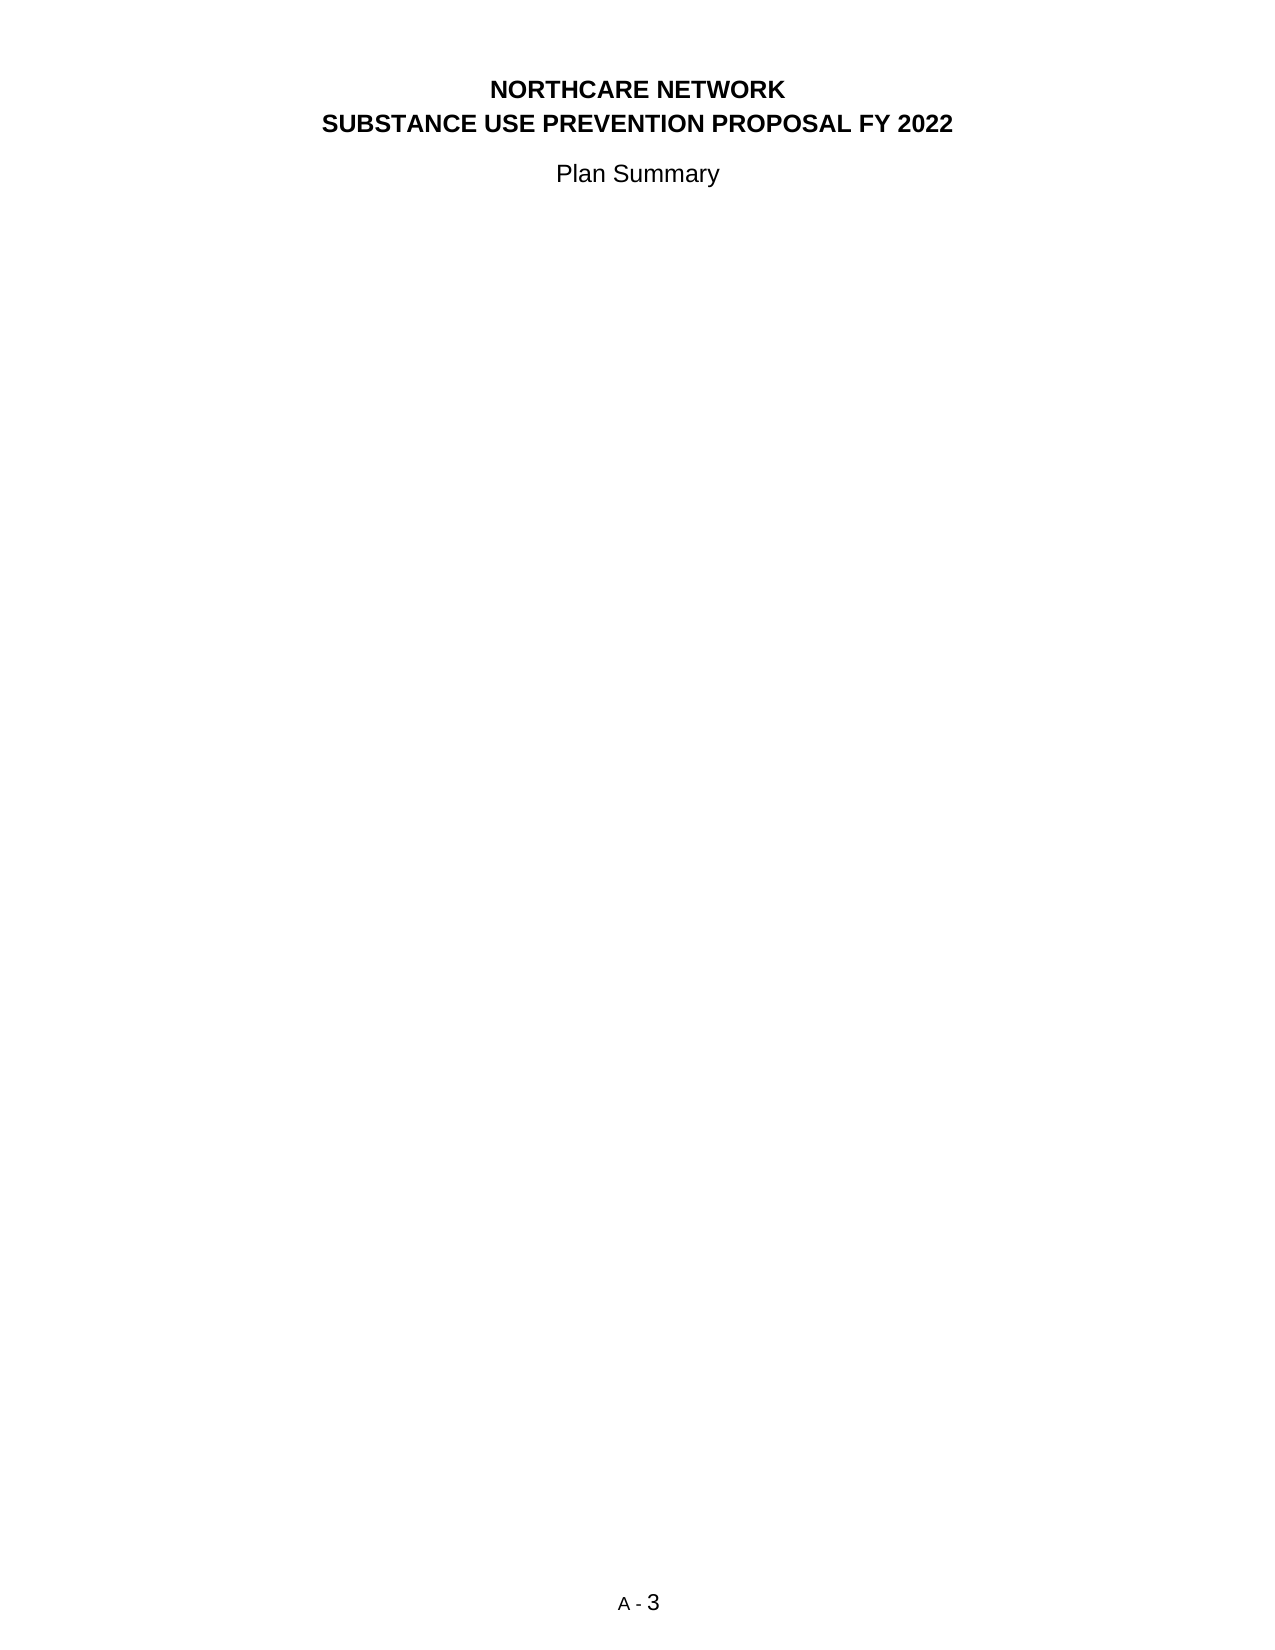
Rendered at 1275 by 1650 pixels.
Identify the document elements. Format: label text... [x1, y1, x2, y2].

subtitle Plan Summary [472, 158, 804, 187]
